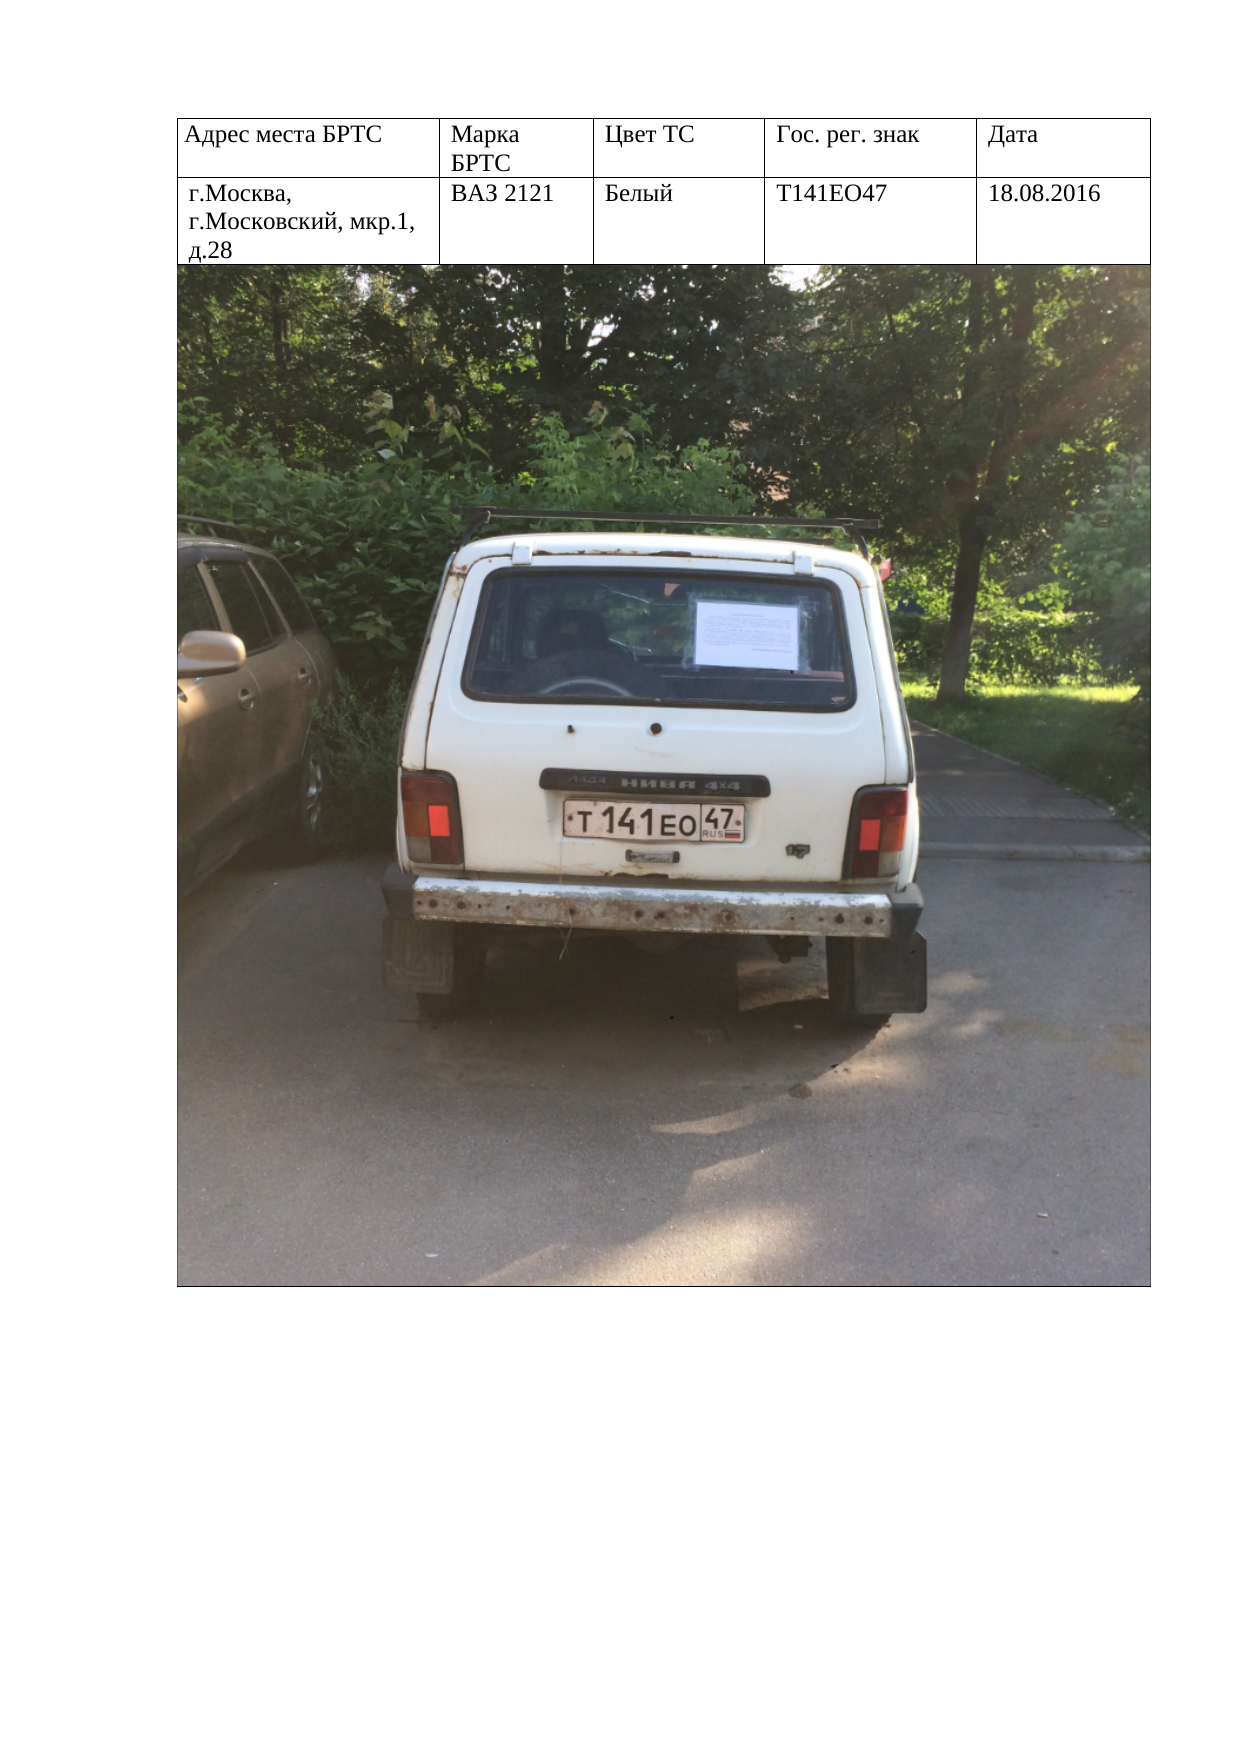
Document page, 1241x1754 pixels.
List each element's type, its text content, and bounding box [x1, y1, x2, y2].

table_cell 18.08.2016 [977, 178, 1150, 264]
table_cell ВАЗ 2121 [440, 178, 593, 264]
table_header Гос. рег. знак [765, 119, 976, 177]
table_header Цвет ТС [594, 119, 764, 177]
picture [177, 265, 1151, 1286]
table_cell г.Москва, г.Московский, мкр.1, д.28 [178, 178, 439, 264]
table_header Дата [977, 119, 1150, 177]
table_cell Т141ЕО47 [765, 178, 976, 264]
table_header Марка БРТС [440, 119, 593, 177]
table_header Адрес места БРТС [178, 119, 439, 177]
table_cell Белый [594, 178, 764, 264]
